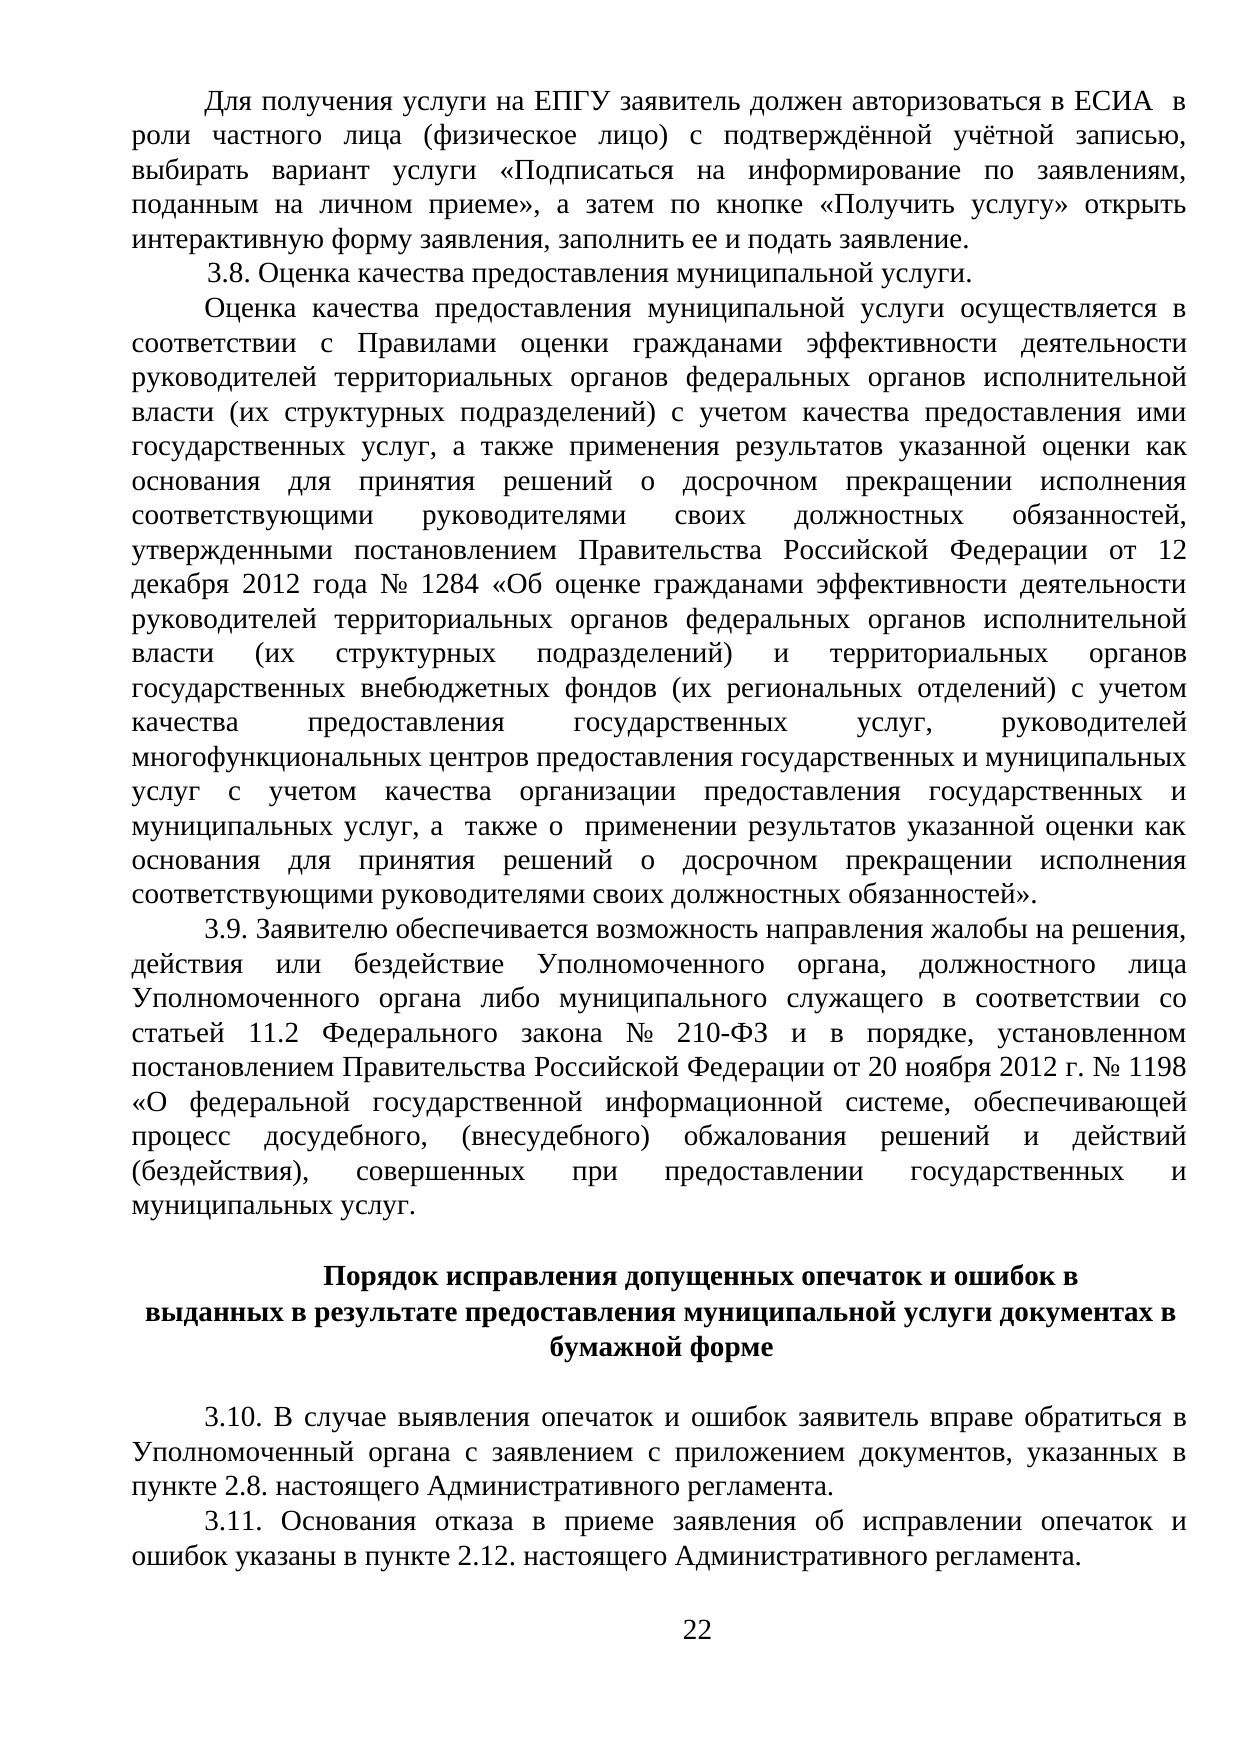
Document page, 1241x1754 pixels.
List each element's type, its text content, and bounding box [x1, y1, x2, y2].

text 3.11. Основания отказа в приеме заявления об исправлении опечаток и ошибок указаны в пункте 2.12. настоящего Административного регламента. [131, 1503, 1188, 1571]
text Порядок исправления допущенных опечаток и ошибок в [133, 1258, 1079, 1292]
text выданных в результате предоставления муниципальной услуги документах в бумажной форме [138, 1294, 1184, 1362]
text Оценка качества предоставления муниципальной услуги осуществляется в соответствии с Правилами оценки гражданами эффективности деятельности руководителей территориальных органов федеральных органов исполнительной власти (их структурных подразделений) с учетом качества предоставления ими государственных услуг, а также применения результатов указанной оценки как основания для принятия решений о досрочном прекращении исполнения соответствующими руководителями своих должностных обязанностей, утвержденными постановлением Правительства Российской Федерации от 12 декабря 2012 года № 1284 «Об оценке гражданами эффективности деятельности руководителей территориальных органов федеральных органов исполнительной власти (их структурных подразделений) и территориальных органов государственных внебюджетных фондов (их региональных отделений) с учетом качества предоставления государственных услуг, руководителей многофункциональных центров предоставления государственных и муниципальных услуг с учетом качества организации предоставления государственных и муниципальных услуг, а также о применении результатов указанной оценки как основания для принятия решений о досрочном прекращении исполнения соответствующими руководителями своих должностных обязанностей». [131, 290, 1188, 910]
text 3.8. Оценка качества предоставления муниципальной услуги. [207, 256, 1188, 289]
text Для получения услуги на ЕПГУ заявитель должен авторизоваться в ЕСИА в роли частного лица (физическое лицо) с подтверждённой учётной записью, выбирать вариант услуги «Подписаться на информирование по заявлениям, поданным на личном приеме», а затем по кнопке «Получить услугу» открыть интерактивную форму заявления, заполнить ее и подать заявление. [131, 83, 1188, 254]
text 3.9. Заявителю обеспечивается возможность направления жалобы на решения, действия или бездействие Уполномоченного органа, должностного лица Уполномоченного органа либо муниципального служащего в соответствии со статьей 11.2 Федерального закона № 210-ФЗ и в порядке, установленном постановлением Правительства Российской Федерации от 20 ноября 2012 г. № 1198 «О федеральной государственной информационной системе, обеспечивающей процесс досудебного, (внесудебного) обжалования решений и действий (бездействия), совершенных при предоставлении государственных и муниципальных услуг. [131, 911, 1188, 1221]
text 3.10. В случае выявления опечаток и ошибок заявитель вправе обратиться в Уполномоченный органа с заявлением с приложением документов, указанных в пункте 2.8. настоящего Административного регламента. [131, 1399, 1188, 1502]
